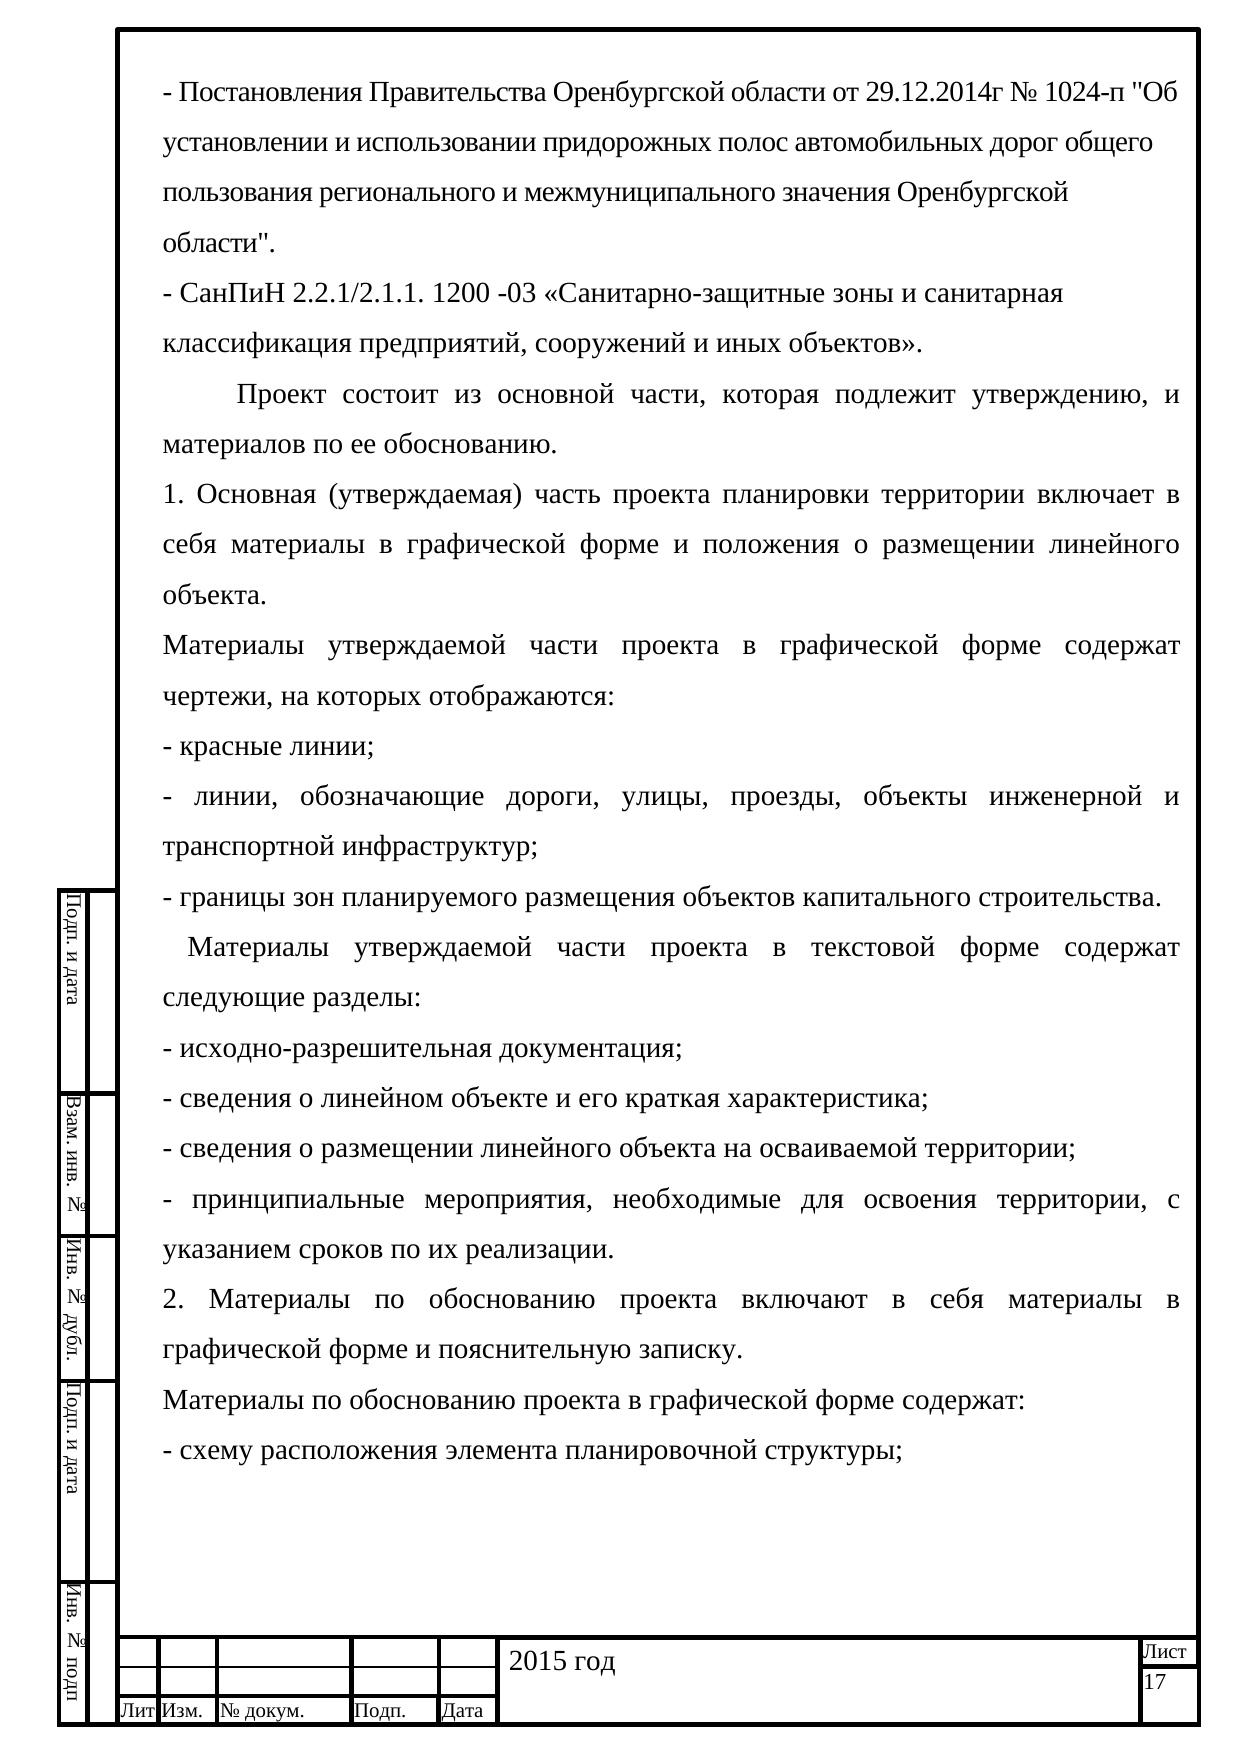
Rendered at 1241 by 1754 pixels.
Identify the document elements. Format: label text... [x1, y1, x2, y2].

text - линии, обозначающие дороги, улицы, проезды, объекты инженерной и транспортной инфраструктур; [162, 778, 1181, 862]
text Материалы утверждаемой части проекта в графической форме содержат чертежи, на которых отображаются: [162, 627, 1181, 711]
text - сведения о размещении линейного объекта на осваиваемой территории; [162, 1130, 1181, 1164]
text - схему расположения элемента планировочной структуры; [162, 1432, 1181, 1466]
text - исходно-разрешительная документация; [162, 1030, 1181, 1063]
text - границы зон планируемого размещения объектов капитального строительства. [162, 879, 1181, 912]
text 1. Основная (утверждаемая) часть проекта планировки территории включает в себя материалы в графической форме и положения о размещении линейного объекта. [162, 476, 1181, 611]
text - сведения о линейном объекте и его краткая характеристика; [162, 1080, 1181, 1114]
text Проект состоит из основной части, которая подлежит утверждению, и материалов по ее обоснованию. [162, 376, 1181, 459]
title - Постановления Правительства Оренбургской области от 29.12.2014г № 1024-п "Об установлении и использовании придорожных полос автомобильных дорог общего пользования регионального и межмуниципального значения Оренбургской области". [162, 74, 1181, 258]
text Материалы утверждаемой части проекта в текстовой форме содержат следующие разделы: [162, 929, 1181, 1013]
text Материалы по обоснованию проекта в графической форме содержат: [162, 1382, 1181, 1416]
text - красные линии; [162, 728, 1181, 761]
text 2. Материалы по обоснованию проекта включают в себя материалы в графической форме и пояснительную записку. [162, 1281, 1181, 1365]
text - принципиальные мероприятия, необходимые для освоения территории, с указанием сроков по их реализации. [162, 1181, 1181, 1264]
text - СанПиН 2.2.1/2.1.1. 1200 -03 «Санитарно-защитные зоны и санитарная классификация предприятий, сооружений и иных объектов». [162, 275, 1181, 359]
